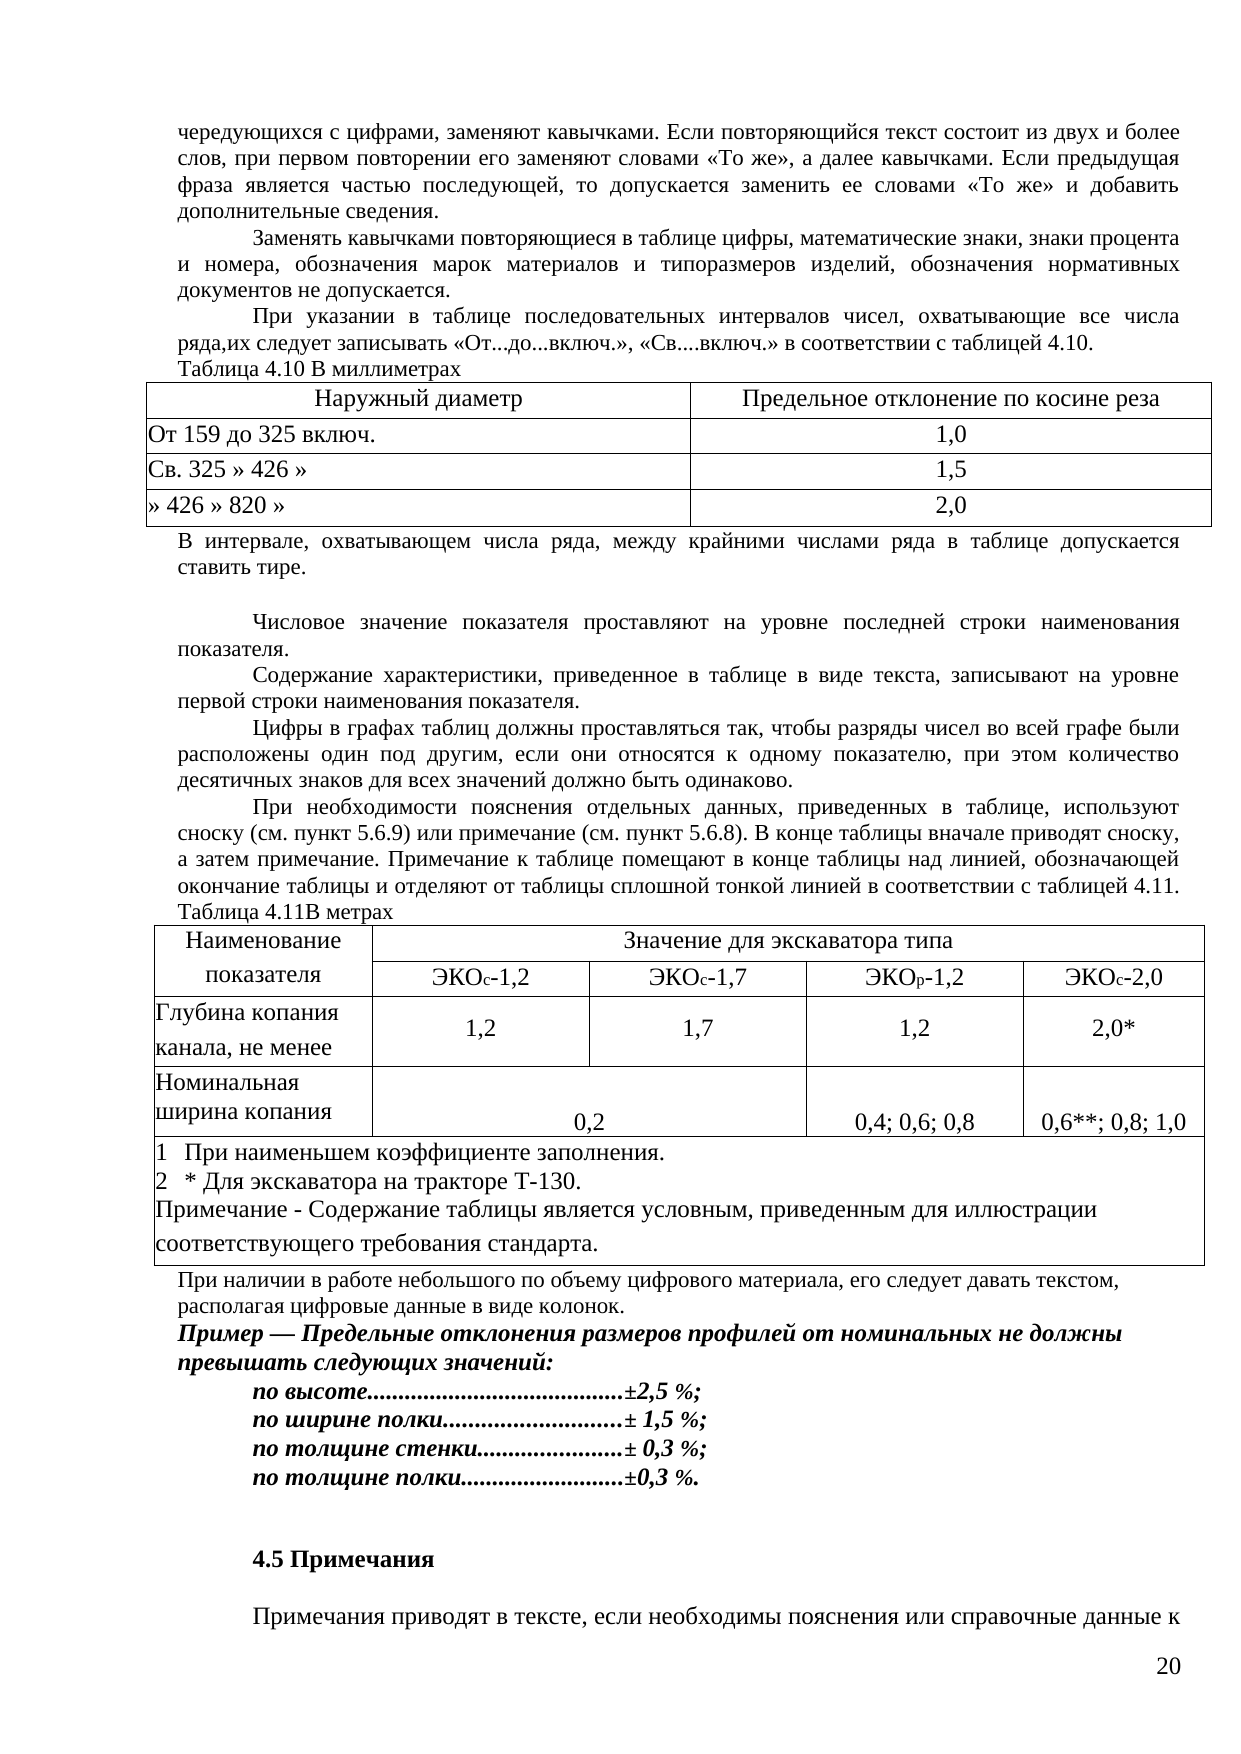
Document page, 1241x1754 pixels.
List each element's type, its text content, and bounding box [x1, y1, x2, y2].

table_cell ЭКОс-1,2 [373, 962, 589, 996]
table_cell 0,2 [373, 1067, 806, 1136]
table_cell 1,0 [691, 419, 1211, 453]
text Заменять кавычками повторяющиеся в таблице цифры, математические знаки, знаки процента и номера, обозначения марок материалов и типоразмеров изделий, обозначения нормативных документов не допускается. [177, 223, 1181, 303]
table_header Наружный диаметр [147, 383, 690, 418]
table_cell ЭКОс-1,7 [590, 962, 806, 996]
text 4.5 Примечания [177, 1544, 1181, 1573]
text Числовое значение показателя проставляют на уровне последней строки наименования показателя. [177, 608, 1181, 661]
text по толщине стенки ± 0,3 %; [177, 1433, 1181, 1462]
table_cell Номинальная ширина копания [155, 1067, 372, 1136]
text по ширине полки ± 1,5 %; [177, 1404, 1181, 1433]
text по толщине полки ±0,3 %. [177, 1462, 1181, 1491]
table_cell От 159 до 325 включ. [147, 419, 690, 453]
table_cell 1,2 [807, 997, 1023, 1066]
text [177, 1601, 1181, 1630]
text по высоте ±2,5 %; [177, 1376, 1181, 1404]
table_cell 1,2 [373, 997, 589, 1066]
table_cell 1,7 [590, 997, 806, 1066]
table_cell 0,6**; 0,8; 1,0 [1024, 1067, 1204, 1136]
text В интервале, охватывающем числа ряда, между крайними числами ряда в таблице допускается ставить тире. [177, 527, 1181, 579]
table_cell ЭКОр-1,2 [807, 962, 1023, 996]
table_cell 1,5 [691, 454, 1211, 489]
table_cell ЭКОс-2,0 [1024, 962, 1204, 996]
text Содержание характеристики, приведенное в таблице в виде текста, записывают на уровне первой строки наименования показателя. [177, 661, 1181, 714]
table_cell Глубина копания канала, не менее [155, 997, 372, 1066]
text Пример — Предельные отклонения размеров профилей от номинальных не должны превышать следующих значений: [177, 1318, 1181, 1376]
text При необходимости пояснения отдельных данных, приведенных в таблице, используют сноску (см. пункт 5.6.9) или примечание (см. пункт 5.6.8). В конце таблицы вначале приводят сноску, а затем примечание. Примечание к таблице помещают в конце таблицы над линией, обозначающей окончание таблицы и отделяют от таблицы сплошной тонкой линией в соответствии с таблицей 4.11. Таблица 4.11В метрах [177, 793, 1181, 924]
table_cell 2,0* [1024, 997, 1204, 1066]
table_header Предельное отклонение по косине реза [691, 383, 1211, 418]
table_cell 0,4; 0,6; 0,8 [807, 1067, 1023, 1136]
text При указании в таблице последовательных интервалов чисел, охватывающие все числа ряда,их следует записывать «От...до...включ.», «Св....включ.» в соответствии с таблицей 4.10. [177, 303, 1181, 355]
table_cell 2,0 [691, 490, 1211, 526]
table_cell » 426 » 820 » [147, 490, 690, 526]
table_cell Св. 325 » 426 » [147, 454, 690, 489]
text Таблица 4.10 В миллиметрах [177, 355, 1181, 382]
table_header Значение для экскаватора типа [373, 926, 1204, 961]
text При наличии в работе небольшого по объему цифрового материала, его следует давать текстом, располагая цифровые данные в виде колонок. [177, 1266, 1181, 1318]
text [177, 118, 1181, 223]
text Цифры в графах таблиц должны проставляться так, чтобы разряды чисел во всей графе были расположены один под другим, если они относятся к одному показателю, при этом количество десятичных знаков для всех значений должно быть одинаково. [177, 714, 1181, 793]
table_cell При наименьшем коэффициенте заполнения. * Для экскаватора на тракторе Т-130. Примечание - Содержание таблицы является условным, приведенным для иллюстрации соответствующего требования стандарта. [155, 1137, 1204, 1264]
table_header Наименование показателя [155, 926, 372, 996]
